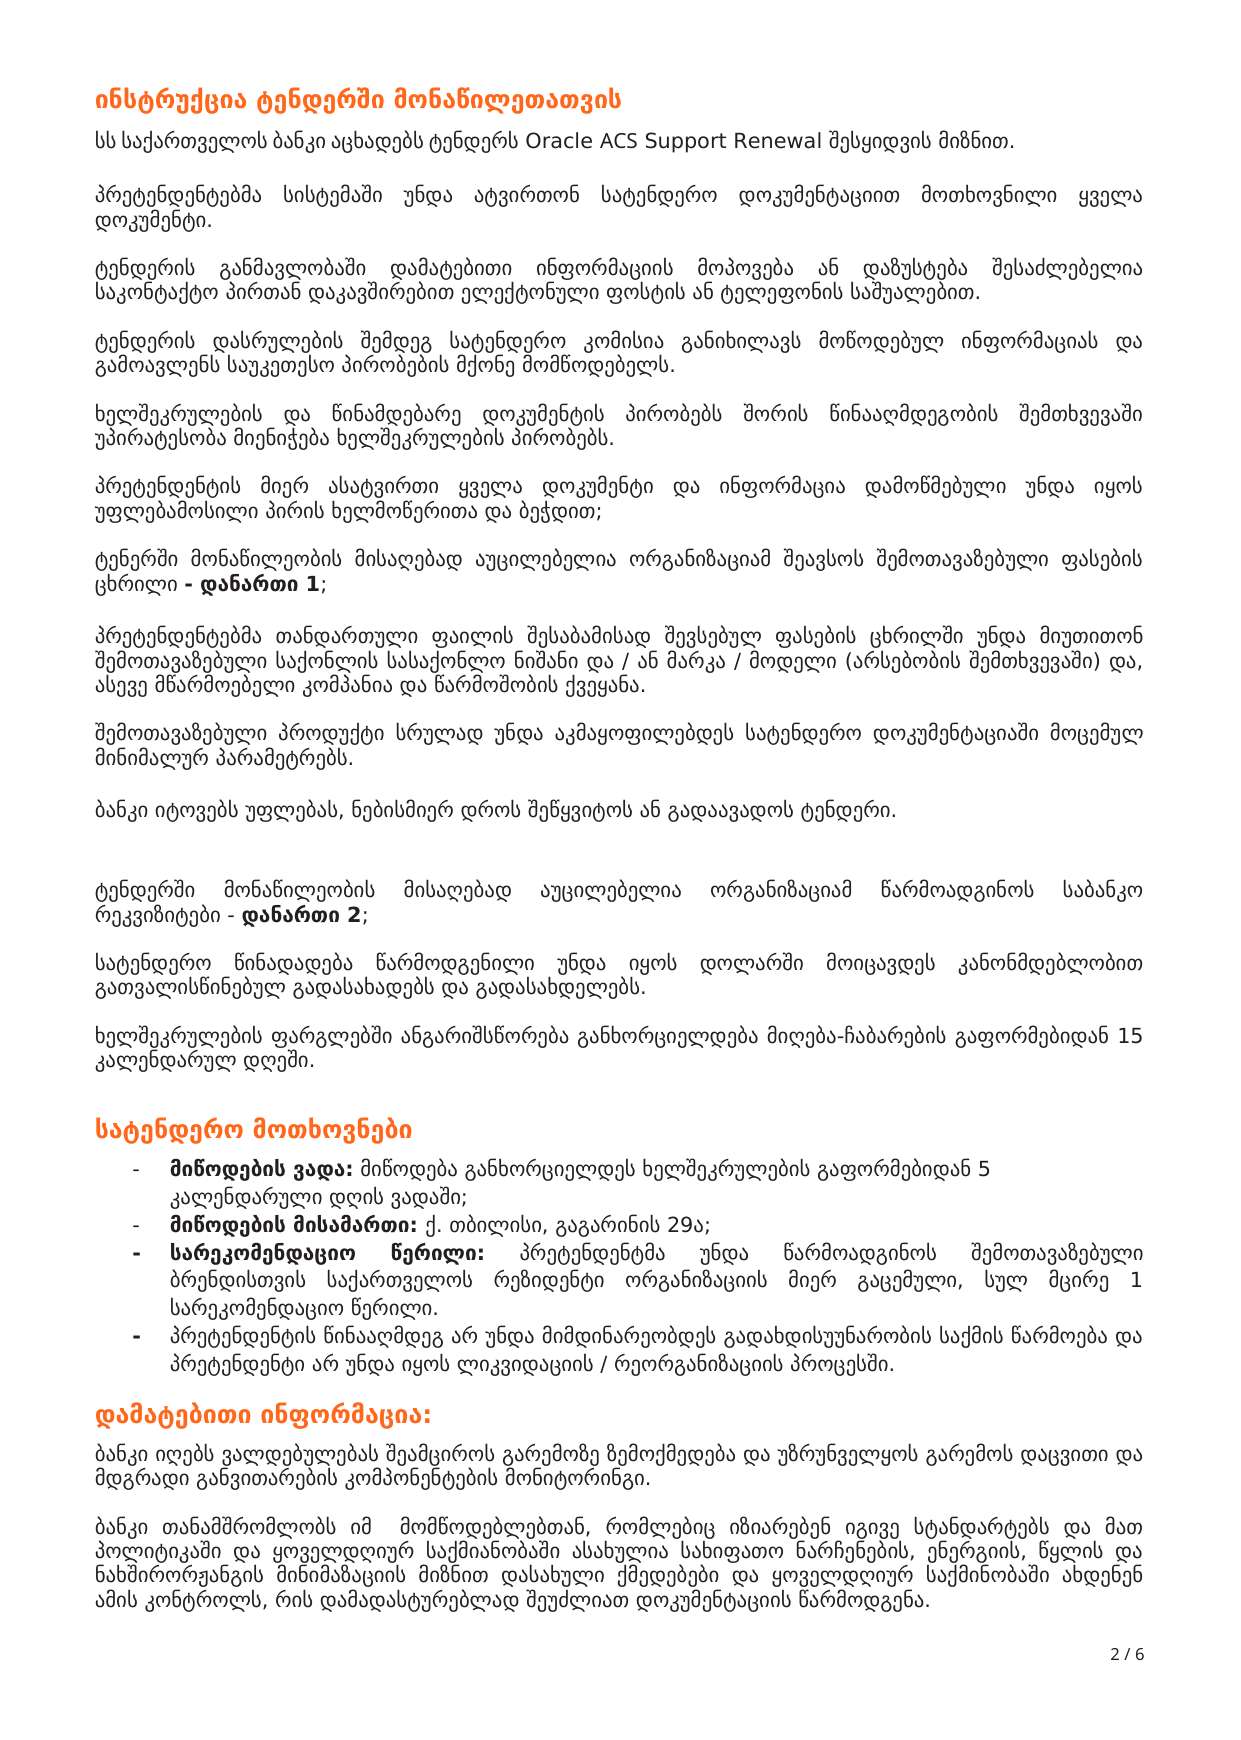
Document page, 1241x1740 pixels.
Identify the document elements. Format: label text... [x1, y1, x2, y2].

list პრეტენდენტის წინააღმდეგ არ უნდა მიმდინარეობდეს გადახდისუუნარობის საქმის წარმოება და პრეტენდენტი არ უნდა იყოს ლიკვიდაციის / რეორგანიზაციის პროცესში. [132, 1324, 1144, 1376]
text პრეტენდენტებმა სისტემაში უნდა ატვირთონ სატენდერო დოკუმენტაციით მოთხოვნილი ყველა დოკუმენტი. [94, 183, 1144, 232]
list სარეკომენდაციო წერილი: პრეტენდენტმა უნდა წარმოადგინოს შემოთავაზებული ბრენდისთვის საქართველოს რეზიდენტი ორგანიზაციის მიერ გაცემული, სულ მცირე 1 სარეკომენდაციო წერილი. [132, 1241, 1144, 1321]
text სს საქართველოს ბანკი აცხადებს ტენდერს Oracle ACS Support Renewal შესყიდვის მიზნით. [94, 126, 1144, 155]
text ბანკი იღებს ვალდებულებას შეამციროს გარემოზე ზემოქმედება და უზრუნველყოს გარემოს დაცვითი და მდგრადი განვითარების კომპონენტების მონიტორინგი. [94, 1442, 1144, 1491]
text სატენდერო წინადადება წარმოდგენილი უნდა იყოს დოლარში მოიცავდეს კანონმდებლობით გათვალისწინებულ გადასახადებს და გადასახდელებს. [94, 951, 1144, 1000]
text პრეტენდენტებმა თანდართული ფაილის შესაბამისად შევსებულ ფასების ცხრილში უნდა მიუთითონ შემოთავაზებული საქონლის სასაქონლო ნიშანი და / ან მარკა / მოდელი (არსებობის შემთხვევაში) და, ასევე მწარმოებელი კომპანია და წარმოშობის ქვეყანა. [94, 624, 1144, 697]
list მიწოდების მისამართი: ქ. თბილისი, გაგარინის 29ა; [132, 1213, 1144, 1237]
text დამატებითი ინფორმაცია: [94, 1401, 1144, 1430]
text ხელშეკრულების ფარგლებში ანგარიშსწორება განხორციელდება მიღება-ჩაბარების გაფორმებიდან 15 კალენდარულ დღეში. [94, 1024, 1144, 1072]
text ტენდერში მონაწილეობის მისაღებად აუცილებელია ორგანიზაციამ წარმოადგინოს საბანკო რეკვიზიტები - დანართი 2; [94, 878, 1144, 927]
text პრეტენდენტის მიერ ასატვირთი ყველა დოკუმენტი და ინფორმაცია დამოწმებული უნდა იყოს უფლებამოსილი პირის ხელმოწერითა და ბეჭდით; [94, 474, 1144, 523]
text ინსტრუქცია ტენდერში მონაწილეთათვის [94, 85, 1144, 114]
text ტენერში მონაწილეობის მისაღებად აუცილებელია ორგანიზაციამ შეავსოს შემოთავაზებული ფასების ცხრილი - დანართი 1; [94, 547, 1144, 596]
text ტენდერის განმავლობაში დამატებითი ინფორმაციის მოპოვება ან დაზუსტება შესაძლებელია საკონტაქტო პირთან დაკავშირებით ელექტონული ფოსტის ან ტელეფონის საშუალებით. [94, 256, 1144, 305]
text სატენდერო მოთხოვნები [94, 1116, 1144, 1145]
text ხელშეკრულების და წინამდებარე დოკუმენტის პირობებს შორის წინააღმდეგობის შემთხვევაში უპირატესობა მიენიჭება ხელშეკრულების პირობებს. [94, 402, 1144, 450]
text ბანკი თანამშრომლობს იმ მომწოდებლებთან, რომლებიც იზიარებენ იგივე სტანდარტებს და მათ პოლიტიკაში და ყოველდღიურ საქმიანობაში ასახულია სახიფათო ნარჩენების, ენერგიის, წყლის და ნახშირორჟანგის მინიმაზაციის მიზნით დასახული ქმედებები და ყოველდღიურ საქმინობაში ახდენენ ამის კონტროლს, რის დამადასტურებლად შეუძლიათ დოკუმენტაციის წარმოდგენა. [94, 1515, 1144, 1612]
text ტენდერის დასრულების შემდეგ სატენდერო კომისია განიხილავს მოწოდებულ ინფორმაციას და გამოავლენს საუკეთესო პირობების მქონე მომწოდებელს. [94, 329, 1144, 377]
text ბანკი იტოვებს უფლებას, ნებისმიერ დროს შეწყვიტოს ან გადაავადოს ტენდერი. [94, 798, 1144, 822]
list მიწოდების ვადა: მიწოდება განხორციელდეს ხელშეკრულების გაფორმებიდან 5 კალენდარული დღის ვადაში; [132, 1157, 1144, 1209]
text შემოთავაზებული პროდუქტი სრულად უნდა აკმაყოფილებდეს სატენდერო დოკუმენტაციაში მოცემულ მინიმალურ პარამეტრებს. [94, 721, 1144, 770]
